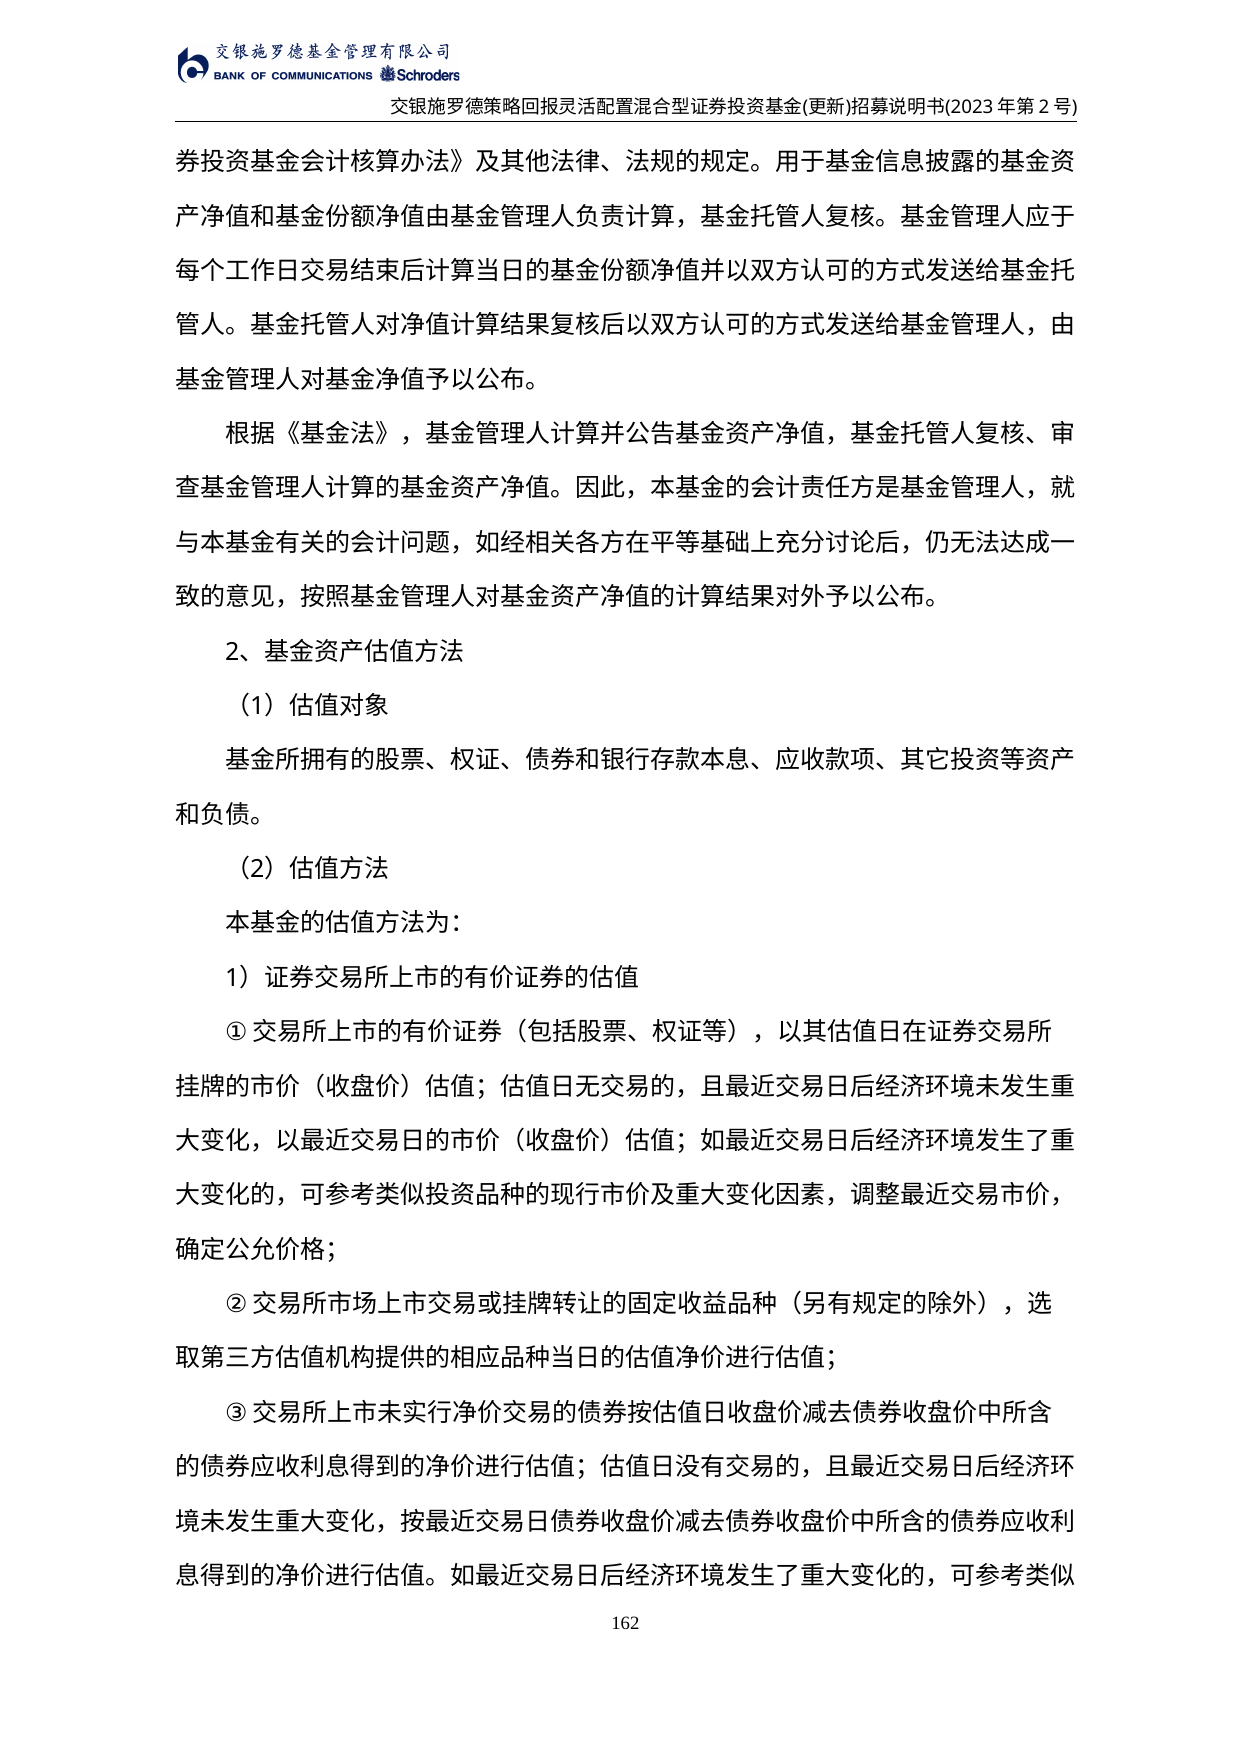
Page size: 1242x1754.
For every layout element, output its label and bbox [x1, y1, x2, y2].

picture [178, 43, 460, 83]
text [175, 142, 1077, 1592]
